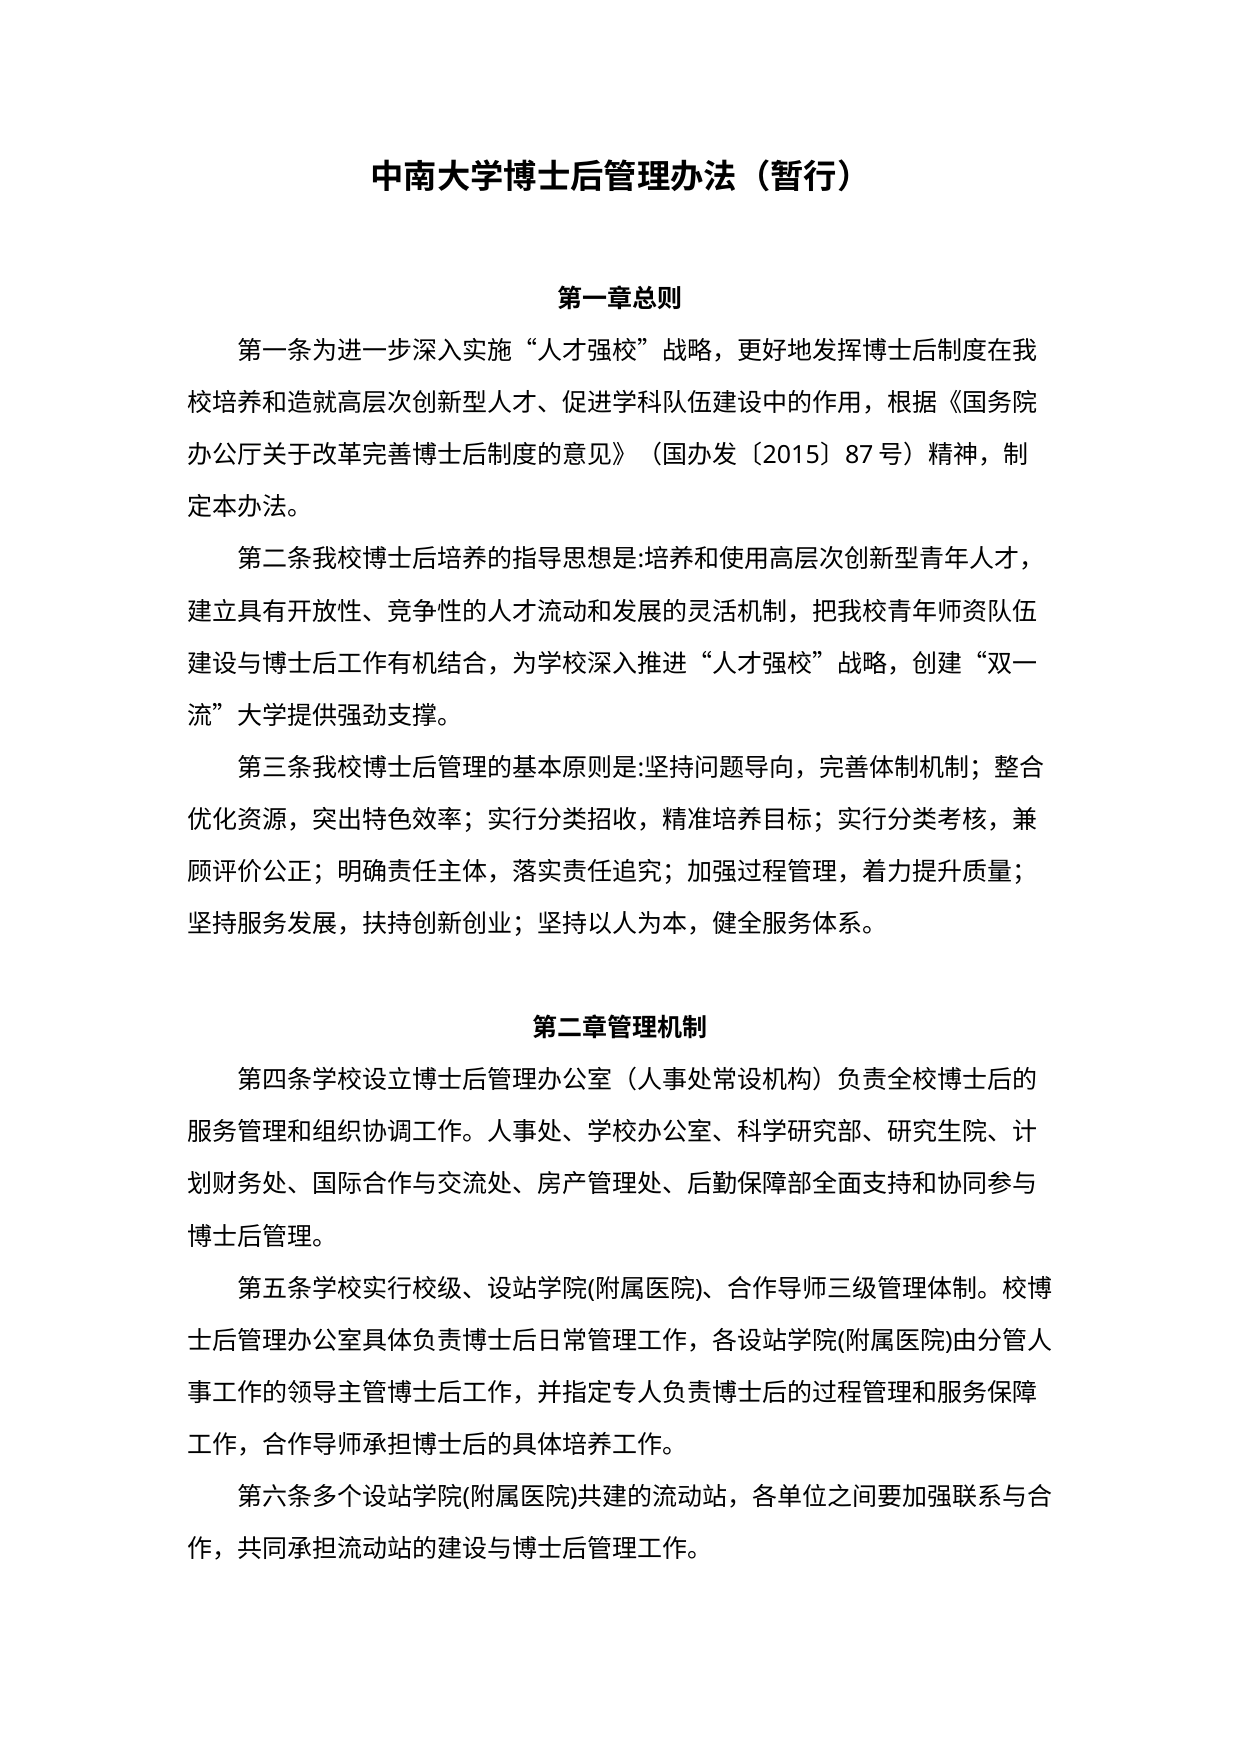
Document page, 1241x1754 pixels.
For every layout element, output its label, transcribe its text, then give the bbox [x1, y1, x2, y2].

text 第二条我校博士后培养的指导思想是:培养和使用高层次创新型青年人才，建立具有开放性、竞争性的人才流动和发展的灵活机制，把我校青年师资队伍建设与博士后工作有机结合，为学校深入推进“人才强校”战略，创建“双一流”大学提供强劲支撑。 [187, 526, 1053, 734]
text 第一条为进一步深入实施“人才强校”战略，更好地发挥博士后制度在我校培养和造就高层次创新型人才、促进学科队伍建设中的作用，根据《国务院办公厅关于改革完善博士后制度的意见》（国办发〔2015〕87号）精神，制定本办法。 [187, 318, 1053, 526]
text 第五条学校实行校级、设站学院(附属医院)、合作导师三级管理体制。校博士后管理办公室具体负责博士后日常管理工作，各设站学院(附属医院)由分管人事工作的领导主管博士后工作，并指定专人负责博士后的过程管理和服务保障工作，合作导师承担博士后的具体培养工作。 [187, 1255, 1053, 1464]
text 第六条多个设站学院(附属医院)共建的流动站，各单位之间要加强联系与合作，共同承担流动站的建设与博士后管理工作。 [187, 1464, 1053, 1568]
text 中南大学博士后管理办法（暂行） [187, 150, 1053, 198]
text 第三条我校博士后管理的基本原则是:坚持问题导向，完善体制机制；整合优化资源，突出特色效率；实行分类招收，精准培养目标；实行分类考核，兼顾评价公正；明确责任主体，落实责任追究；加强过程管理，着力提升质量；坚持服务发展，扶持创新创业；坚持以人为本，健全服务体系。 [187, 734, 1053, 943]
text 第一章总则 [187, 266, 1053, 318]
text 第四条学校设立博士后管理办公室（人事处常设机构）负责全校博士后的服务管理和组织协调工作。人事处、学校办公室、科学研究部、研究生院、计划财务处、国际合作与交流处、房产管理处、后勤保障部全面支持和协同参与博士后管理。 [187, 1047, 1053, 1255]
text 第二章管理机制 [187, 995, 1053, 1047]
